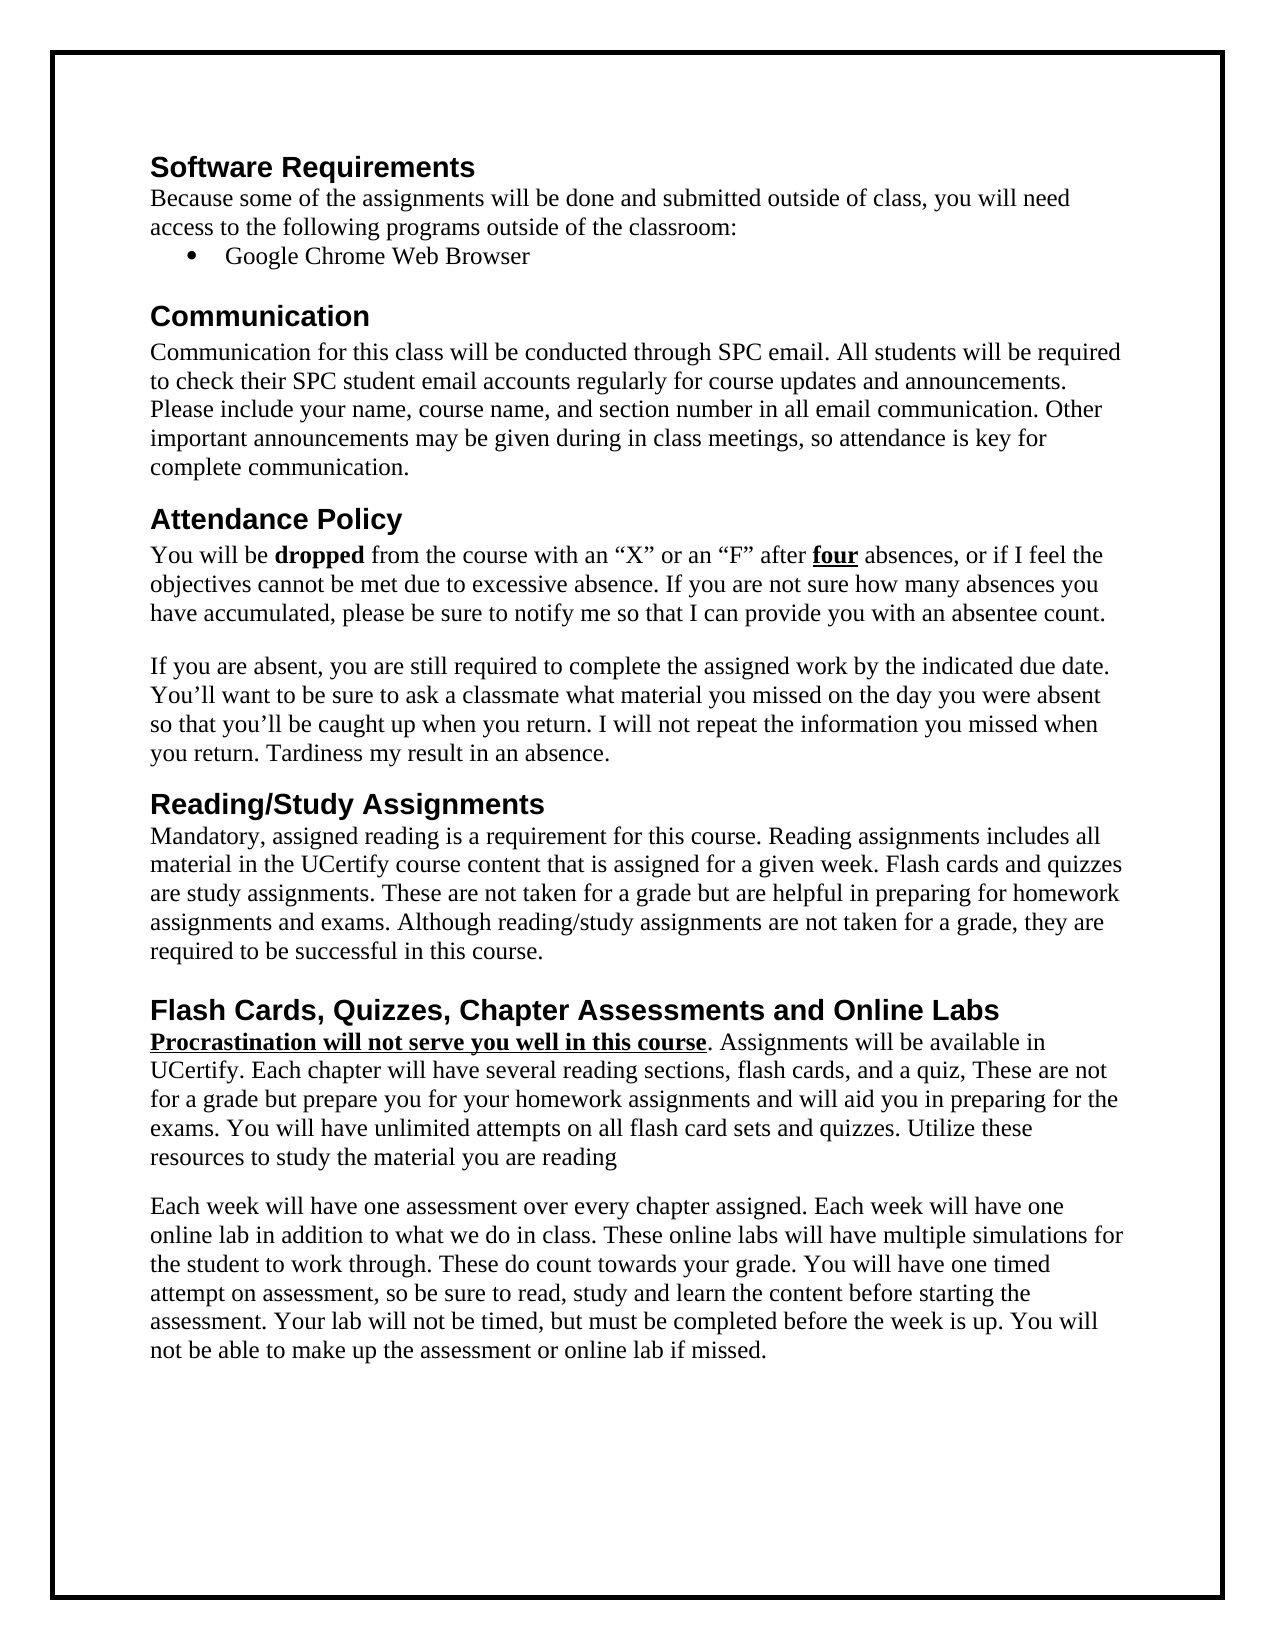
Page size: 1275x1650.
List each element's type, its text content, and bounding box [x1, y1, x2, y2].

text Reading/Study Assignments Mandatory, assigned reading is a requirement for this course. Reading assignments includes all material in the UCertify course content that is assigned for a given week. Flash cards and quizzes are study assignments. These are not taken for a grade but are helpful in preparing for homework assignments and exams. Although reading/study assignments are not taken for a grade, they are required to be successful in this course. [150, 787, 1125, 964]
text Communication [150, 298, 1125, 332]
text If you are absent, you are still required to complete the assigned work by the indicated due date. You’ll want to be sure to ask a classmate what material you missed on the day you were absent so that you’ll be caught up when you return. I will not repeat the information you missed when you return. Tardiness my result in an absence. [150, 651, 1125, 766]
list Google Chrome Web Browser [187, 241, 1125, 270]
text Communication for this class will be conducted through SPC email. All students will be required to check their SPC student email accounts regularly for course updates and announcements. Please include your name, course name, and section number in all email communication. Other important announcements may be given during in class meetings, so attendance is key for complete communication. [150, 337, 1125, 481]
text Software Requirements Because some of the assignments will be done and submitted outside of class, you will need access to the following programs outside of the classroom: [150, 150, 1125, 241]
text You will be dropped from the course with an “X” or an “F” after four absences, or if I feel the objectives cannot be met due to excessive absence. If you are not sure how many absences you have accumulated, please be sure to notify me so that I can provide you with an absentee count. [150, 540, 1125, 626]
text Attendance Policy [150, 502, 1125, 535]
text Each week will have one assessment over every chapter assigned. Each week will have one online lab in addition to what we do in class. These online labs will have multiple simulations for the student to work through. These do count towards your grade. You will have one timed attempt on assessment, so be sure to read, study and learn the content before starting the assessment. Your lab will not be timed, but must be completed before the week is up. You will not be able to make up the assessment or online lab if missed. [150, 1191, 1125, 1364]
text Flash Cards, Quizzes, Chapter Assessments and Online Labs [150, 993, 1125, 1027]
text Procrastination will not serve you well in this course. Assignments will be available in UCertify. Each chapter will have several reading sections, flash cards, and a quiz, These are not for a grade but prepare you for your homework assignments and will aid you in preparing for the exams. You will have unlimited attempts on all flash card sets and quizzes. Utilize these resources to study the material you are reading [150, 1027, 1125, 1171]
